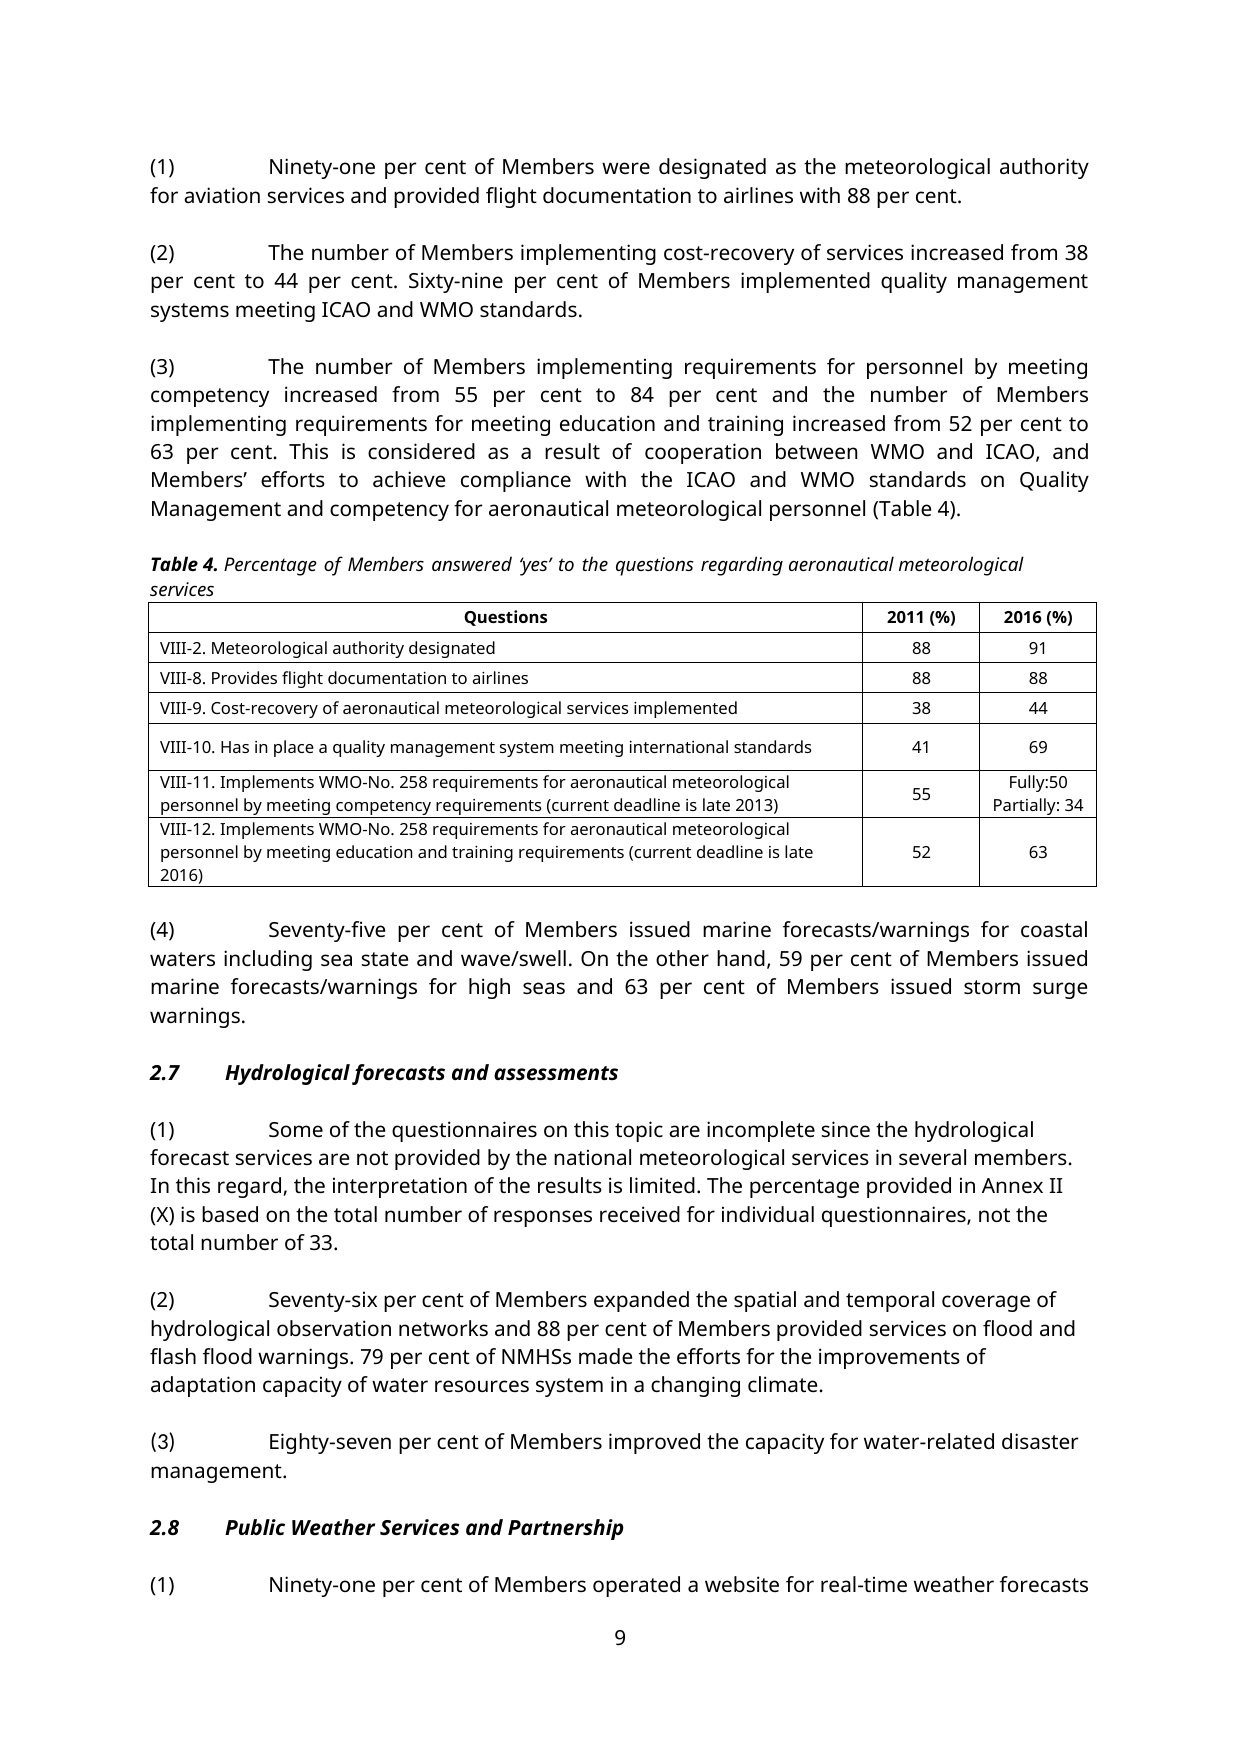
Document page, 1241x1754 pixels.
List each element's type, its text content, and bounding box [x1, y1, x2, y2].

table_cell 63 [980, 818, 1096, 886]
table_cell VIII-11. Implements WMO-No. 258 requirements for aeronautical meteorological personnel by meeting competency requirements (current deadline is late 2013) [149, 771, 862, 817]
table_header 2011 (%) [863, 603, 979, 632]
list Some of the questionnaires on this topic are incomplete since the hydrological forecast services are not provided by the national meteorological services in several members. In this regard, the interpretation of the results is limited. The percentage provided in Annex II (X) is based on the total number of responses received for individual questionnaires, not the total number of 33. [150, 1115, 1090, 1257]
text (2) The number of Members implementing cost-recovery of services increased from 38 per cent to 44 per cent. Sixty-nine per cent of Members implemented quality management systems meeting ICAO and WMO standards. [150, 238, 1090, 323]
table_cell 88 [863, 633, 979, 662]
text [150, 150, 1090, 210]
table_cell 41 [863, 724, 979, 770]
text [150, 1570, 1090, 1598]
table_cell VIII-9. Cost-recovery of aeronautical meteorological services implemented [149, 693, 862, 722]
table_header Questions [149, 603, 862, 632]
table_header 2016 (%) [980, 603, 1096, 632]
table_cell 91 [980, 633, 1096, 662]
table_cell 88 [980, 663, 1096, 692]
table_cell Fully:50 Partially: 34 [980, 771, 1096, 817]
list Seventy-six per cent of Members expanded the spatial and temporal coverage of hydrological observation networks and 88 per cent of Members provided services on flood and flash flood warnings. 79 per cent of NMHSs made the efforts for the improvements of adaptation capacity of water resources system in a changing climate. [150, 1285, 1090, 1399]
table_cell 69 [980, 724, 1096, 770]
table_cell 55 [863, 771, 979, 817]
table_cell VIII-12. Implements WMO-No. 258 requirements for aeronautical meteorological personnel by meeting education and training requirements (current deadline is late 2016) [149, 818, 862, 886]
text Table 4. Percentage of Members answered ‘yes’ to the questions regarding aeronautical meteorological services [150, 551, 1090, 602]
table_cell 52 [863, 818, 979, 886]
list Hydrological forecasts and assessments [150, 1058, 1090, 1086]
table_cell 38 [863, 693, 979, 722]
table_cell 44 [980, 693, 1096, 722]
table_cell VIII-8. Provides flight documentation to airlines [149, 663, 862, 692]
table_cell 88 [863, 663, 979, 692]
table_cell VIII-10. Has in place a quality management system meeting international standards [149, 724, 862, 770]
text (3) The number of Members implementing requirements for personnel by meeting competency increased from 55 per cent to 84 per cent and the number of Members implementing requirements for meeting education and training increased from 52 per cent to 63 per cent. This is considered as a result of cooperation between WMO and ICAO, and Members’ efforts to achieve compliance with the ICAO and WMO standards on Quality Management and competency for aeronautical meteorological personnel (Table 4). [150, 352, 1090, 522]
text (4) Seventy-five per cent of Members issued marine forecasts/warnings for coastal waters including sea state and wave/swell. On the other hand, 59 per cent of Members issued marine forecasts/warnings for high seas and 63 per cent of Members issued storm surge warnings. [150, 916, 1090, 1029]
list Eighty-seven per cent of Members improved the capacity for water-related disaster management. [150, 1427, 1090, 1484]
table_cell VIII-2. Meteorological authority designated [149, 633, 862, 662]
list Public Weather Services and Partnership [150, 1513, 1090, 1541]
